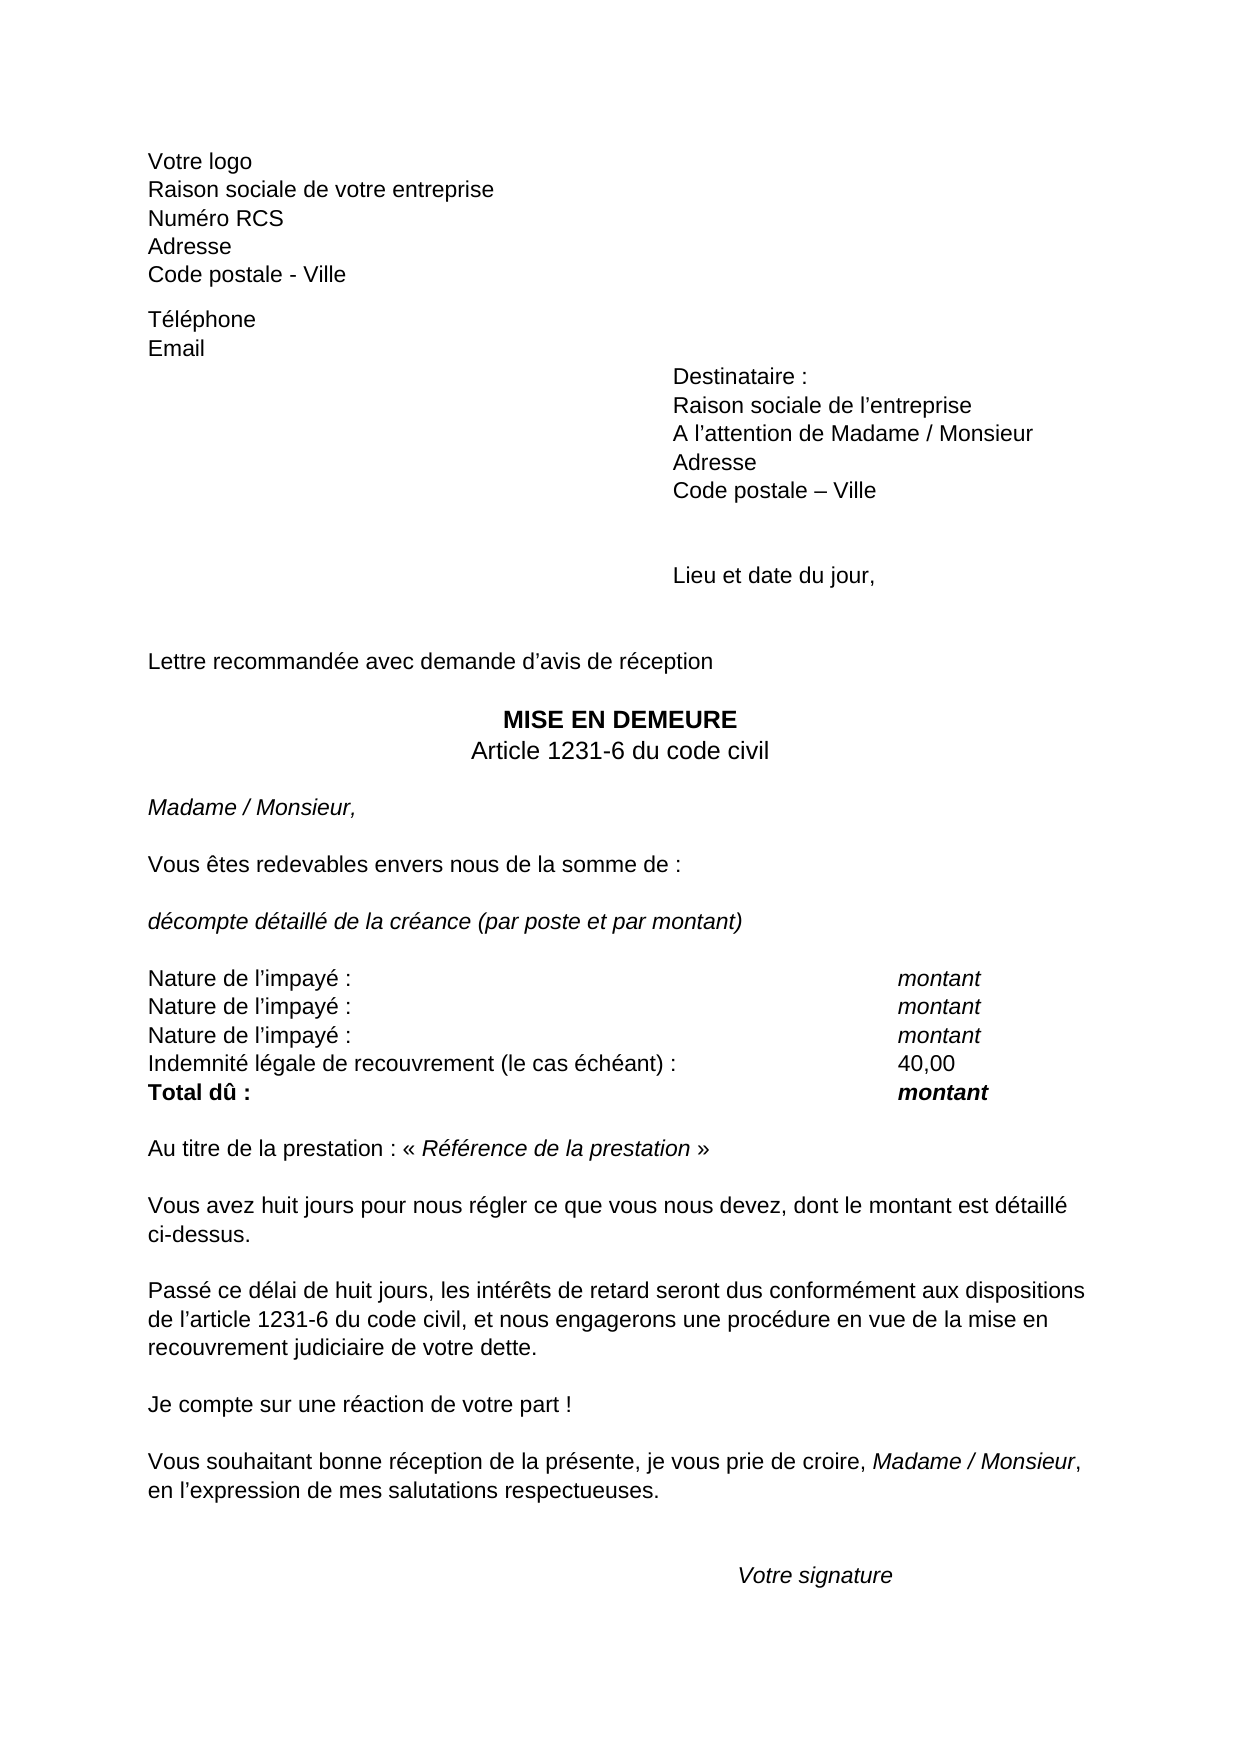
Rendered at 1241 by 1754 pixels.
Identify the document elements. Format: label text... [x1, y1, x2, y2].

text Votre logo [148, 148, 1093, 174]
text Code postale – Ville [148, 477, 1093, 503]
text Vous avez huit jours pour nous régler ce que vous nous devez, dont le montant est détaillé ci-dessus. [148, 1192, 1093, 1247]
text Adresse [148, 233, 1093, 259]
text A l’attention de Madame / Monsieur [148, 420, 1093, 447]
text Vous êtes redevables envers nous de la somme de : [148, 851, 1093, 877]
text Nature de l’impayé : montant [148, 993, 1093, 1019]
text Au titre de la prestation : « Référence de la prestation » [148, 1135, 1093, 1162]
text Nature de l’impayé : montant [148, 1022, 1093, 1048]
text Lieu et date du jour, [148, 562, 1093, 589]
text Code postale - Ville [148, 261, 1093, 288]
text Numéro RCS [148, 204, 1093, 231]
text MISE EN DEMEURE [148, 704, 1093, 733]
text Raison sociale de l’entreprise [148, 392, 1093, 418]
text Adresse [148, 449, 1093, 475]
text Article 1231-6 du code civil [148, 736, 1093, 764]
text Téléphone [148, 306, 1093, 333]
text Votre signature [664, 1562, 1093, 1588]
text Email [148, 335, 1093, 361]
text Total dû : montant [148, 1078, 1093, 1105]
text Passé ce délai de huit jours, les intérêts de retard seront dus conformément aux dispositions de l’article 1231-6 du code civil, et nous engagerons une procédure en vue de la mise en recouvrement judiciaire de votre dette. [148, 1277, 1093, 1361]
text décompte détaillé de la créance (par poste et par montant) [148, 908, 1093, 934]
text Je compte sur une réaction de votre part ! [148, 1391, 1093, 1418]
text Vous souhaitant bonne réception de la présente, je vous prie de croire, Madame / Monsieur, en l’expression de mes salutations respectueuses. [148, 1448, 1093, 1503]
text Indemnité légale de recouvrement (le cas échéant) : 40,00 [148, 1050, 1093, 1076]
text Raison sociale de votre entreprise [148, 176, 1093, 202]
text Madame / Monsieur, [148, 794, 1093, 820]
text Nature de l’impayé : montant [148, 965, 1093, 991]
text Destinataire : [148, 363, 1093, 390]
text Lettre recommandée avec demande d’avis de réception [148, 648, 1093, 674]
